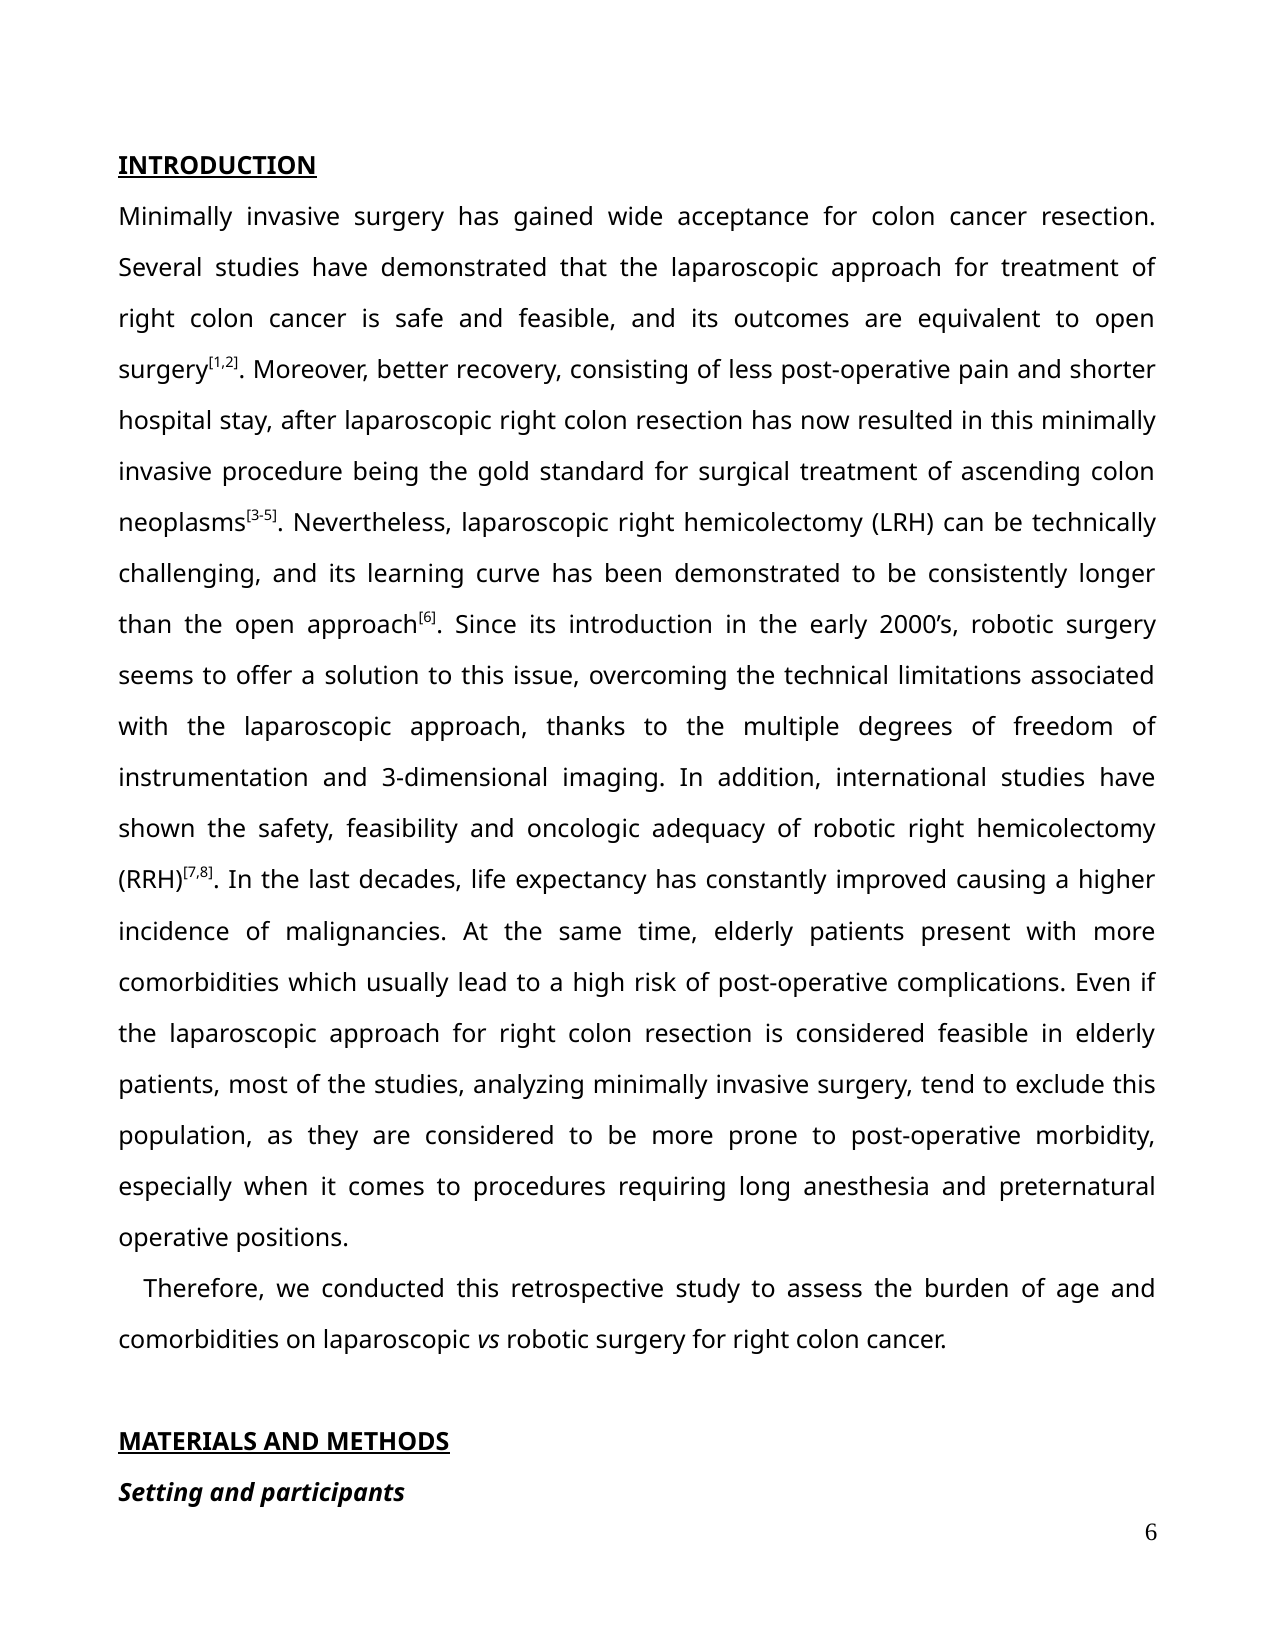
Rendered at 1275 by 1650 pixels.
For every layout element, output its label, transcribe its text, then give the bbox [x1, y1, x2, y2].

text Setting and participants [118, 1475, 1157, 1509]
text Therefore, we conducted this retrospective study to assess the burden of age and comorbidities on laparoscopic vs robotic surgery for right colon cancer. [118, 1271, 1157, 1356]
text MATERIALS AND METHODS [118, 1424, 1157, 1458]
text Minimally invasive surgery has gained wide acceptance for colon cancer resection. Several studies have demonstrated that the laparoscopic approach for treatment of right colon cancer is safe and feasible, and its outcomes are equivalent to open surgery[1,2]. Moreover, better recovery, consisting of less post-operative pain and shorter hospital stay, after laparoscopic right colon resection has now resulted in this minimally invasive procedure being the gold standard for surgical treatment of ascending colon neoplasms[3-5]. Nevertheless, laparoscopic right hemicolectomy (LRH) can be technically challenging, and its learning curve has been demonstrated to be consistently longer than the open approach[6]. Since its introduction in the early 2000’s, robotic surgery seems to offer a solution to this issue, overcoming the technical limitations associated with the laparoscopic approach, thanks to the multiple degrees of freedom of instrumentation and 3-dimensional imaging. In addition, international studies have shown the safety, feasibility and oncologic adequacy of robotic right hemicolectomy (RRH)[7,8]. In the last decades, life expectancy has constantly improved causing a higher incidence of malignancies. At the same time, elderly patients present with more comorbidities which usually lead to a high risk of post-operative complications. Even if the laparoscopic approach for right colon resection is considered feasible in elderly patients, most of the studies, analyzing minimally invasive surgery, tend to exclude this population, as they are considered to be more prone to post-operative morbidity, especially when it comes to procedures requiring long anesthesia and preternatural operative positions. [118, 199, 1157, 1253]
text INTRODUCTION [118, 148, 1157, 182]
